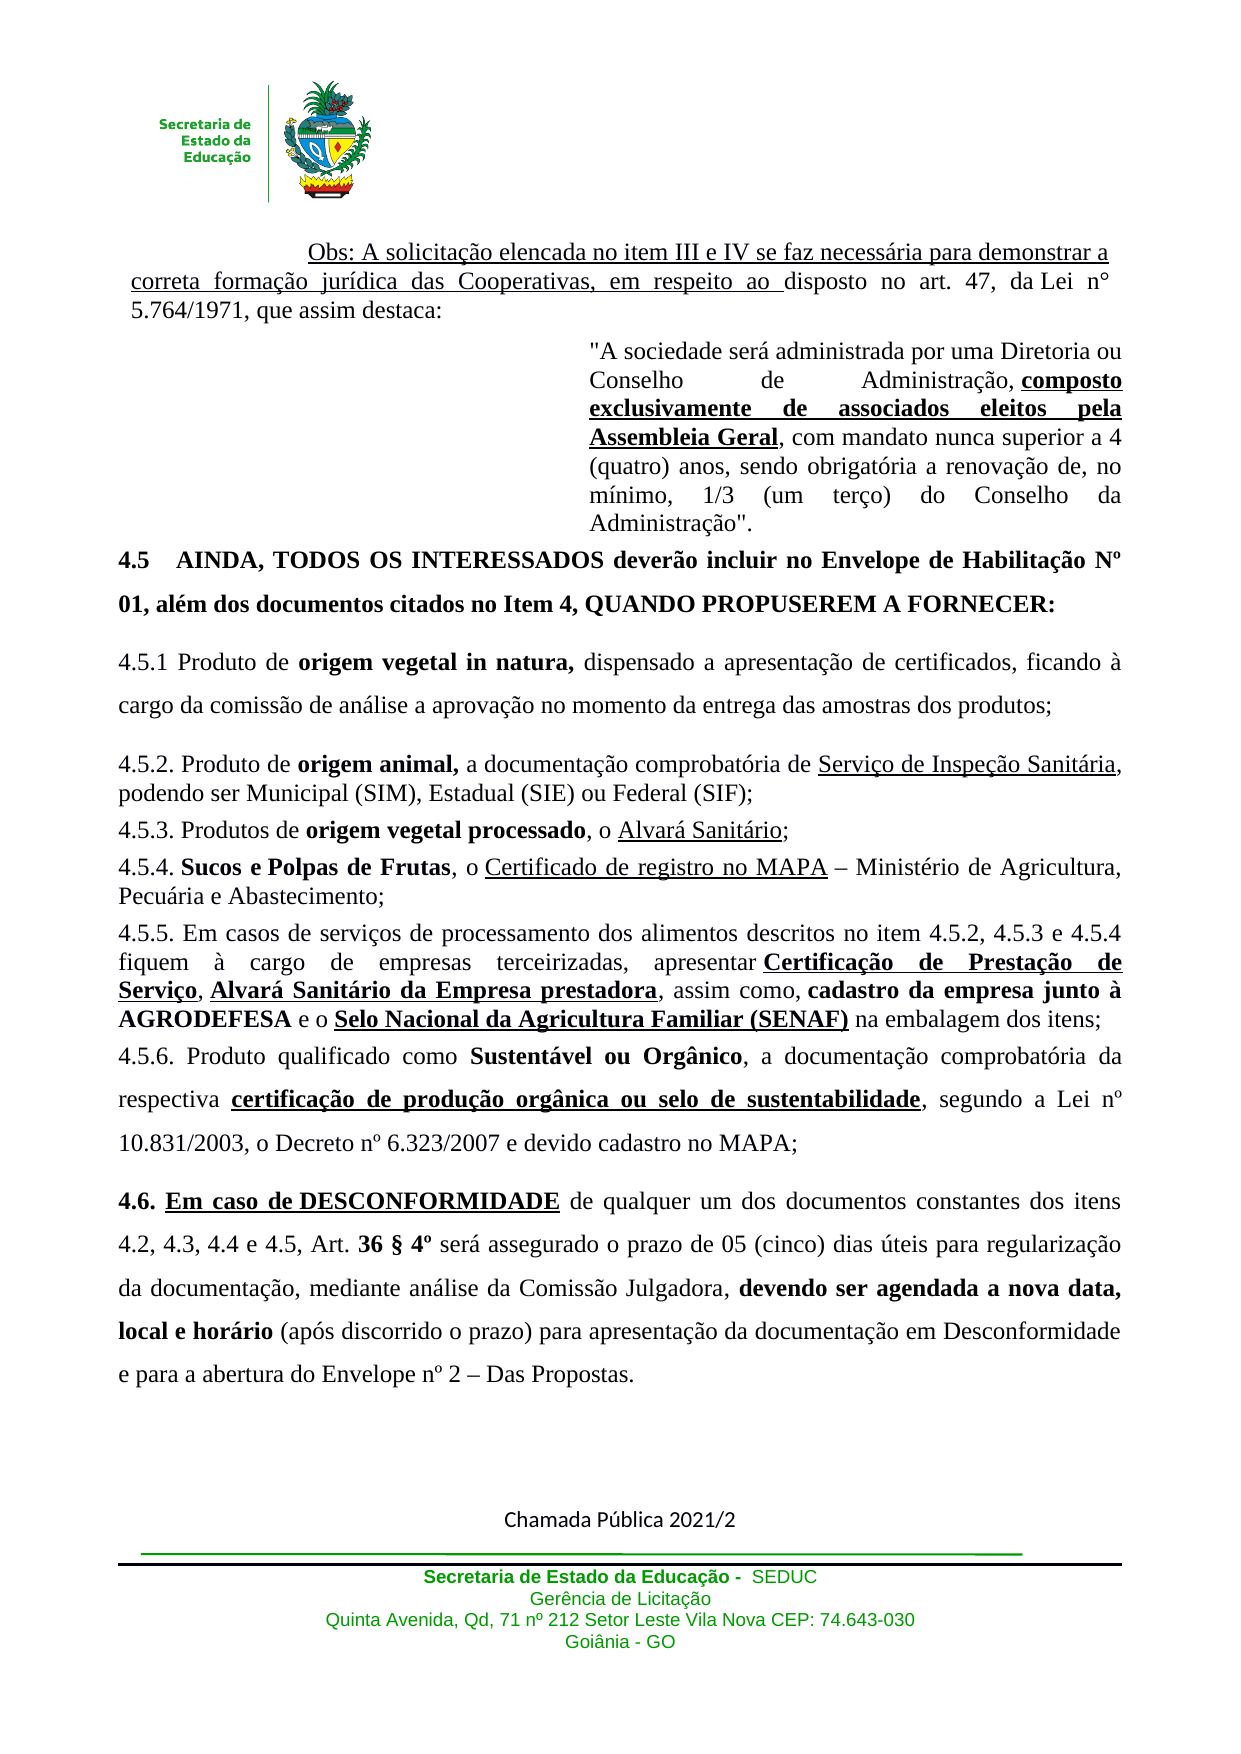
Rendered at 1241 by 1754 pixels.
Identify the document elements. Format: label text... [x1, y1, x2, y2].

text Obs: A solicitação elencada no item III e IV se faz necessária para demonstrar a correta formação jurídica das Cooperativas, em respeito ao disposto no art. 47, da Lei n° 5.764/1971, que assim destaca: [131, 237, 1110, 323]
text "A sociedade será administrada por uma Diretoria ou Conselho de Administração, composto exclusivamente de associados eleitos pela Assembleia Geral, com mandato nunca superior a 4 (quatro) anos, sendo obrigatória a renovação de, no mínimo, 1/3 (um terço) do Conselho da Administração". [589, 336, 1122, 418]
text 4.5.5. Em casos de serviços de processamento dos alimentos descritos no item 4.5.2, 4.5.3 e 4.5.4 fiquem à cargo de empresas terceirizadas, apresentar Certificação de Prestação de Serviço, Alvará Sanitário da Empresa prestadora, assim como, cadastro da empresa junto à AGRODEFESA e o Selo Nacional da Agricultura Familiar (SENAF) na embalagem dos itens; [118, 918, 1122, 1033]
text 4.5.2. Produto de origem animal, a documentação comprobatória de Serviço de Inspeção Sanitária, podendo ser Municipal (SIM), Estadual (SIE) ou Federal (SIF); [118, 749, 1122, 807]
text 4.5.3. Produtos de origem vegetal processado, o Alvará Sanitário; [118, 815, 1122, 844]
text "A sociedade será administrada por uma Diretoria ou Conselho de Administração, composto exclusivamente de associados eleitos pela Assembleia Geral, com mandato nunca superior a 4 (quatro) anos, sendo obrigatória a renovação de, no mínimo, 1/3 (um terço) do Conselho da Administração". [589, 420, 1122, 537]
picture [118, 73, 412, 210]
text 4.5.4. Sucos e Polpas de Frutas, o Certificado de registro no MAPA – Ministério de Agricultura, Pecuária e Abastecimento; [118, 852, 1122, 910]
text 4.5.6. Produto qualificado como Sustentável ou Orgânico, a documentação comprobatória da respectiva certificação de produção orgânica ou selo de sustentabilidade, segundo a Lei nº 10.831/2003, o Decreto nº 6.323/2007 e devido cadastro no MAPA; [118, 1041, 1122, 1156]
text 4.5.1 Produto de origem vegetal in natura, dispensado a apresentação de certificados, ficando à cargo da comissão de análise a aprovação no momento da entrega das amostras dos produtos; [118, 647, 1122, 719]
text 4.6. Em caso de DESCONFORMIDADE de qualquer um dos documentos constantes dos itens 4.2, 4.3, 4.4 e 4.5, Art. 36 § 4º será assegurado o prazo de 05 (cinco) dias úteis para regularização da documentação, mediante análise da Comissão Julgadora, devendo ser agendada a nova data, local e horário (após discorrido o prazo) para apresentação da documentação em Desconformidade e para a abertura do Envelope nº 2 – Das Propostas. [118, 1186, 1122, 1388]
text 4.5 AINDA, TODOS OS INTERESSADOS deverão incluir no Envelope de Habilitação Nº 01, além dos documentos citados no Item 4, QUANDO PROPUSEREM A FORNECER: [118, 546, 1122, 617]
